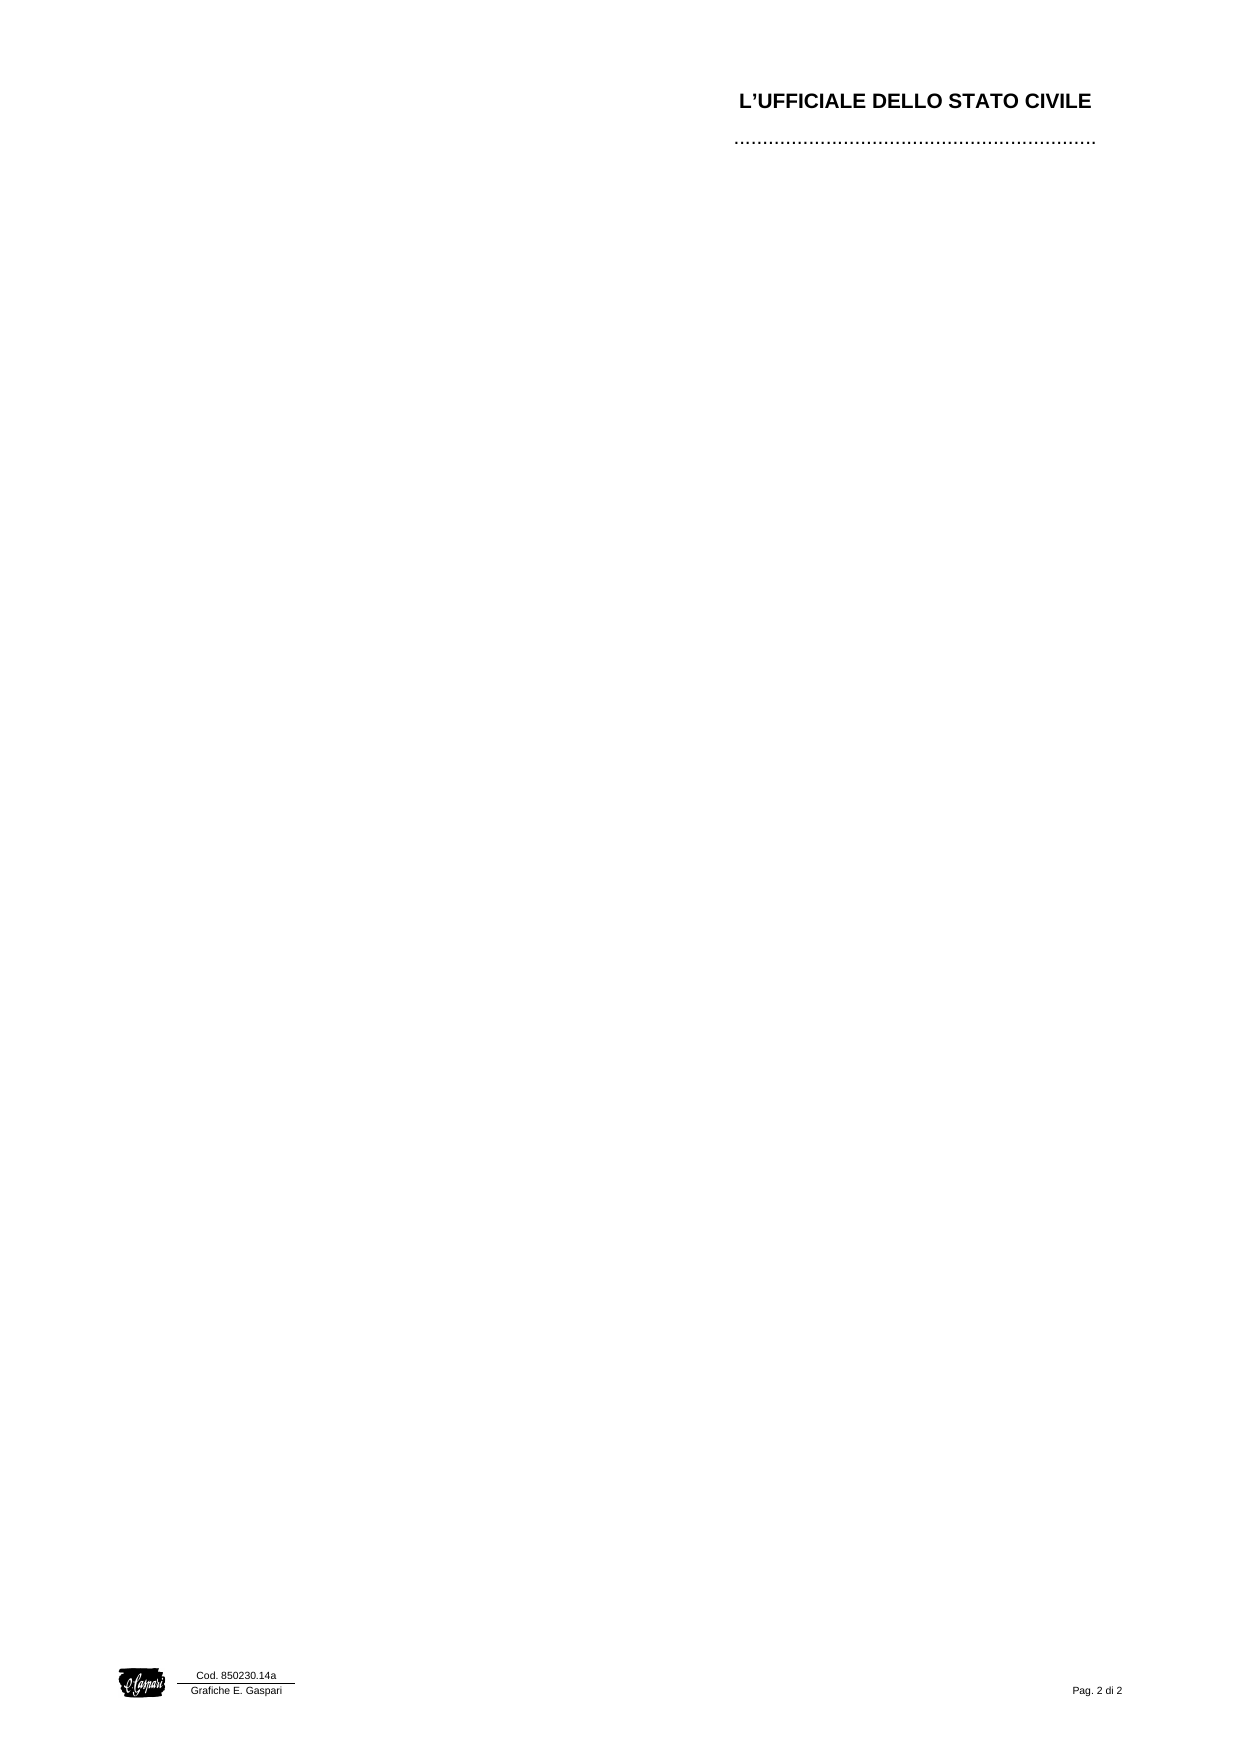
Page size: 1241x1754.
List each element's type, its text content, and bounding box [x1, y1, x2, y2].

subtitle L’UFFICIALE DELLO STATO CIVILE [709, 89, 1122, 113]
picture [118, 1668, 166, 1698]
text ............................................................... [709, 125, 1122, 149]
